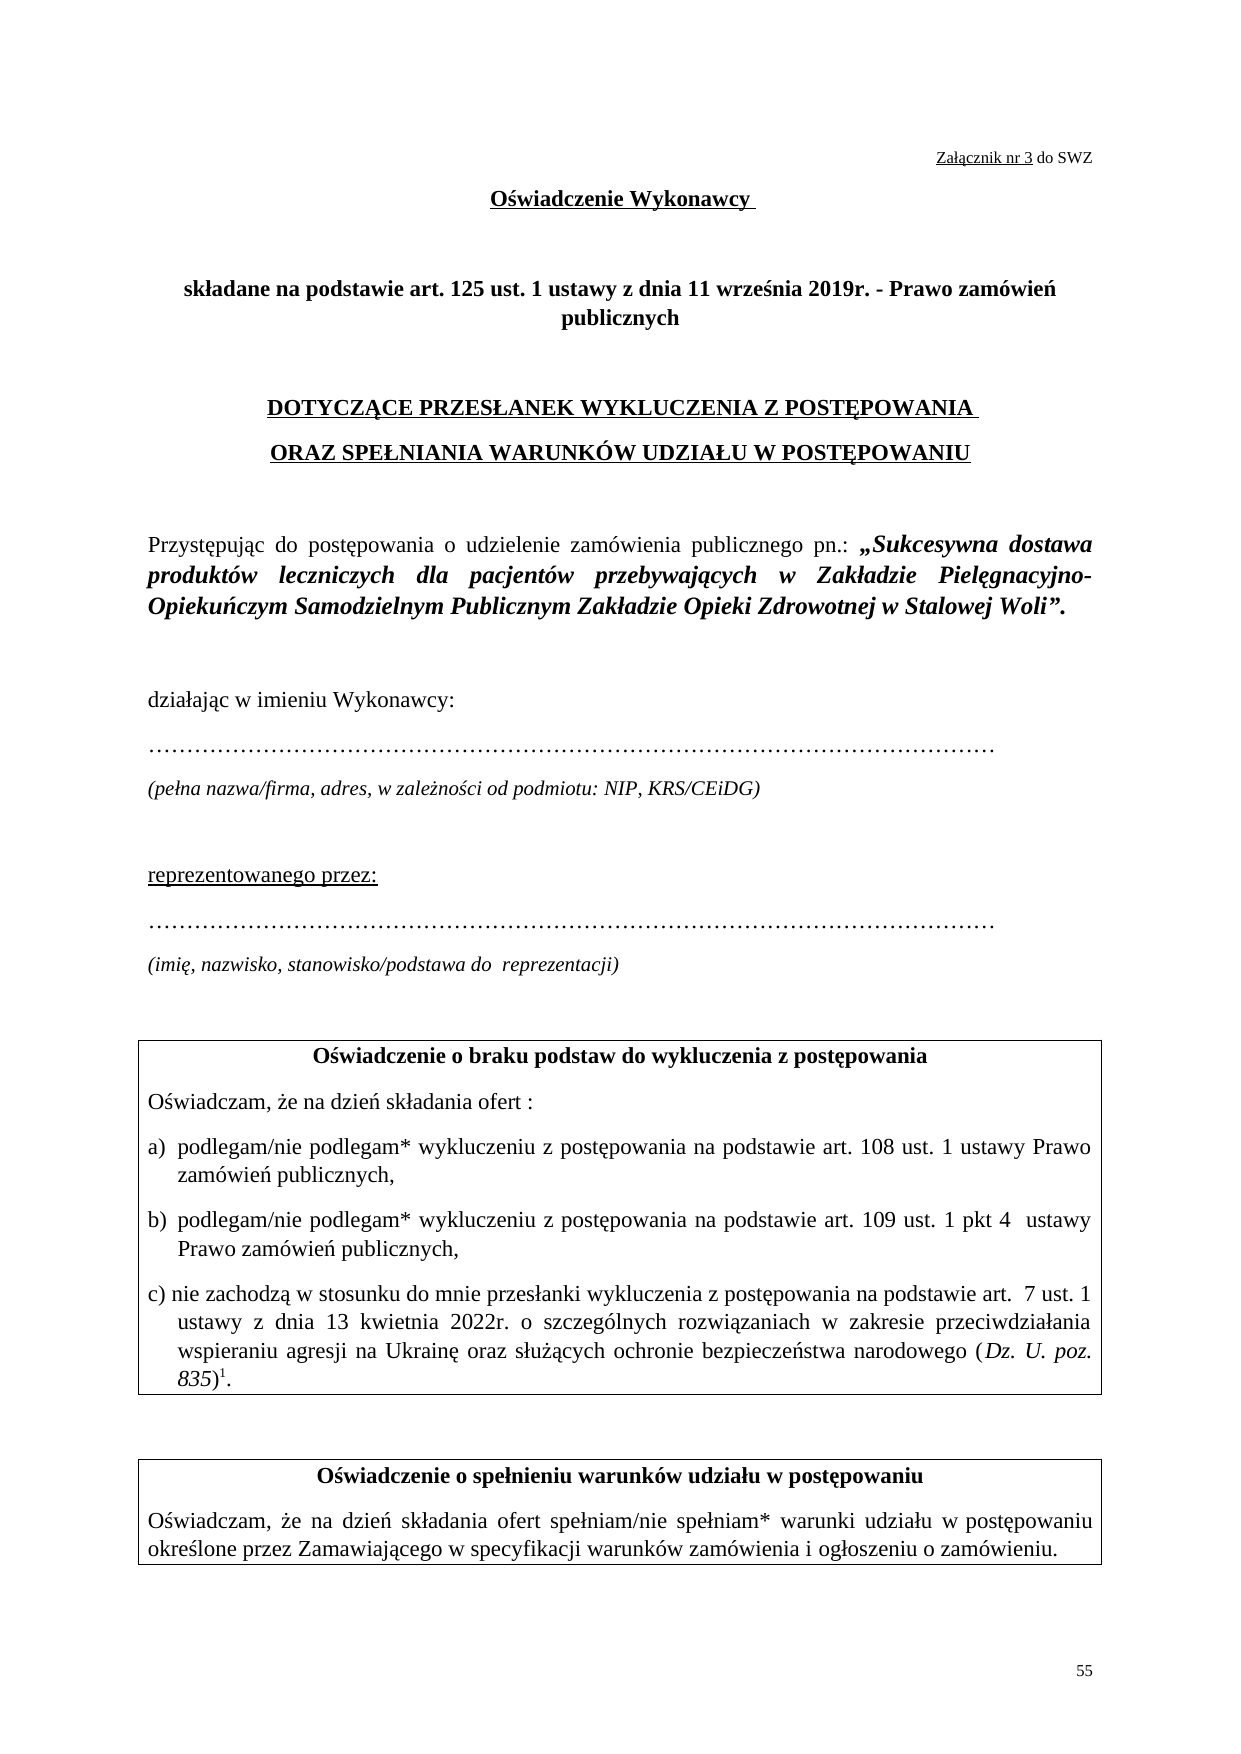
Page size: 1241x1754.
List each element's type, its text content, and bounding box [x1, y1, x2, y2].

text Oświadczam, że na dzień składania ofert spełniam/nie spełniam* warunki udziału w postępowaniu określone przez Zamawiającego w specyfikacji warunków zamówienia i ogłoszeniu o zamówieniu. [139, 1504, 1101, 1564]
text DOTYCZĄCE PRZESŁANEK WYKLUCZENIA Z POSTĘPOWANIA [148, 394, 1093, 420]
text Oświadczenie Wykonawcy [148, 185, 1093, 211]
text a) podlegam/nie podlegam* wykluczeniu z postępowania na podstawie art. 108 ust. 1 ustawy Prawo zamówień publicznych, [139, 1130, 1101, 1188]
text składane na podstawie art. 125 ust. 1 ustawy z dnia 11 września 2019r. - Prawo zamówień publicznych [148, 275, 1093, 330]
text reprezentowanego przez: [148, 862, 1093, 888]
text Przystępując do postępowania o udzielenie zamówienia publicznego pn.: „Sukcesywna dostawa produktów leczniczych dla pacjentów przebywających w Zakładzie Pielęgnacyjno-Opiekuńczym Samodzielnym Publicznym Zakładzie Opieki Zdrowotnej w Stalowej Woli”. [148, 529, 1093, 620]
text Oświadczenie o spełnieniu warunków udziału w postępowaniu [139, 1460, 1101, 1488]
text ORAZ SPEŁNIANIA WARUNKÓW UDZIAŁU W POSTĘPOWANIU [148, 439, 1093, 465]
text (pełna nazwa/firma, adres, w zależności od podmiotu: NIP, KRS/CEiDG) [148, 776, 1091, 800]
text b) podlegam/nie podlegam* wykluczeniu z postępowania na podstawie art. 109 ust. 1 pkt 4 ustawy Prawo zamówień publicznych, [139, 1203, 1101, 1261]
text działając w imieniu Wykonawcy: [148, 686, 1093, 712]
text Oświadczenie o braku podstaw do wykluczenia z postępowania [139, 1041, 1101, 1069]
text Oświadczam, że na dzień składania ofert : [139, 1084, 1101, 1114]
text (imię, nazwisko, stanowisko/podstawa do reprezentacji) [148, 952, 1091, 976]
text ………………………………………………………………………………………………… [148, 731, 1091, 758]
text ………………………………………………………………………………………………… [148, 907, 1091, 933]
text Załącznik nr 3 do SWZ [148, 148, 1093, 167]
text c) nie zachodzą w stosunku do mnie przesłanki wykluczenia z postępowania na podstawie art. 7 ust. 1 ustawy z dnia 13 kwietnia 2022r. o szczególnych rozwiązaniach w zakresie przeciwdziałania wspieraniu agresji na Ukrainę oraz służących ochronie bezpieczeństwa narodowego (Dz. U. poz. 835)1. [139, 1277, 1101, 1394]
